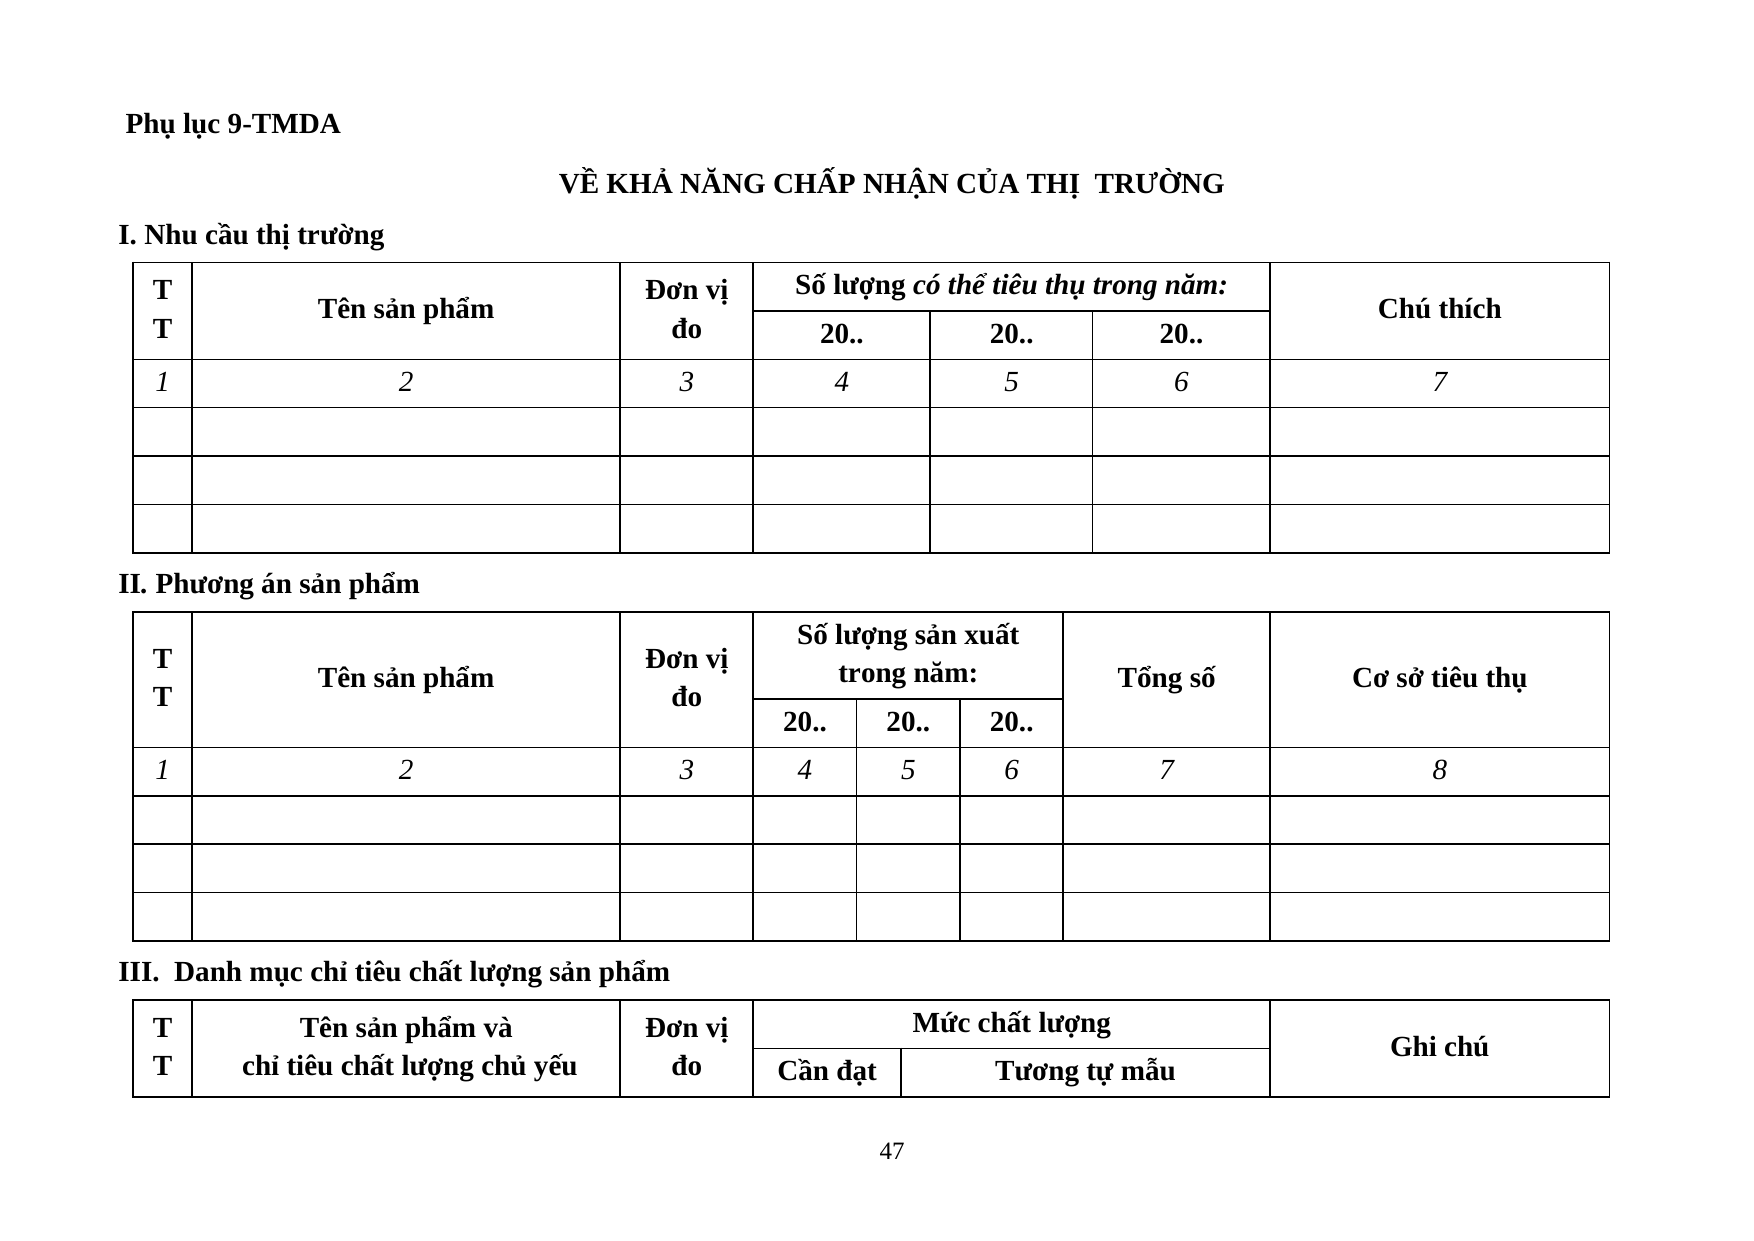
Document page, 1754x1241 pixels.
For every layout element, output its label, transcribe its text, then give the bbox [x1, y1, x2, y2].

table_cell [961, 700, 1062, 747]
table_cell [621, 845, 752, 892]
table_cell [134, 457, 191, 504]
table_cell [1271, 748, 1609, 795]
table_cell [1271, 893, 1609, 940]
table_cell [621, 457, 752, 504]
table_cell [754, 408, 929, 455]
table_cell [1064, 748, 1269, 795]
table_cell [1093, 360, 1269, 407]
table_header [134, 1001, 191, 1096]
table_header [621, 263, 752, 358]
text VỀ KHẢ NĂNG CHẤP NHẬN CỦA THỊ TRƯỜNG [118, 166, 1665, 199]
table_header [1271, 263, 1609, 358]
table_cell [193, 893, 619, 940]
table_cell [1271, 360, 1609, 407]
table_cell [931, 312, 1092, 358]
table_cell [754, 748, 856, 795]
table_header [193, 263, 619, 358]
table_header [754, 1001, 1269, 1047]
text III. Danh mục chỉ tiêu chất lượng sản phẩm [118, 954, 1665, 988]
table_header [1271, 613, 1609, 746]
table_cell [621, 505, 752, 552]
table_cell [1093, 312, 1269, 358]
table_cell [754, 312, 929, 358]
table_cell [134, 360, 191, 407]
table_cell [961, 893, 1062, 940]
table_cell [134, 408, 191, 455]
text II. Phương án sản phẩm [118, 566, 1665, 600]
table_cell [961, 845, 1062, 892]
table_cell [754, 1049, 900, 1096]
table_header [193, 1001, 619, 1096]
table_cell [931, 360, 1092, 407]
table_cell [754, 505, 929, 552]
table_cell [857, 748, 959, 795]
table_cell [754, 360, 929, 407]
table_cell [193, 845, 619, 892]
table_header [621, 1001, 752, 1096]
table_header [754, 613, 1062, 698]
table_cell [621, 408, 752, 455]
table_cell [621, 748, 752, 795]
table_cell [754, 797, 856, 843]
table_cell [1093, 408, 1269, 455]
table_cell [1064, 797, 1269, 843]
text Phụ lục 9-TMDA [118, 106, 1665, 140]
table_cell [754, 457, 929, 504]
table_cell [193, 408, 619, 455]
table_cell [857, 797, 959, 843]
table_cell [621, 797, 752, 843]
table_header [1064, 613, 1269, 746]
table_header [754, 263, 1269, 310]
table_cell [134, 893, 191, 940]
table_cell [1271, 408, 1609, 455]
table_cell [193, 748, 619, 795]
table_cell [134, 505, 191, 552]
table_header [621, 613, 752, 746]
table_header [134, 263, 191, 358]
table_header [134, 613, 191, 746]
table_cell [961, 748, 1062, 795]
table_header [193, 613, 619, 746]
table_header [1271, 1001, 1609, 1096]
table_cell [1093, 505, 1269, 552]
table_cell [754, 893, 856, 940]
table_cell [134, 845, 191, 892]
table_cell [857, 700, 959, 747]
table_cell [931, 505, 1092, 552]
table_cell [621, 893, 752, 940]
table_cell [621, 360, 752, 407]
text I. Nhu cầu thị trường [118, 217, 1665, 250]
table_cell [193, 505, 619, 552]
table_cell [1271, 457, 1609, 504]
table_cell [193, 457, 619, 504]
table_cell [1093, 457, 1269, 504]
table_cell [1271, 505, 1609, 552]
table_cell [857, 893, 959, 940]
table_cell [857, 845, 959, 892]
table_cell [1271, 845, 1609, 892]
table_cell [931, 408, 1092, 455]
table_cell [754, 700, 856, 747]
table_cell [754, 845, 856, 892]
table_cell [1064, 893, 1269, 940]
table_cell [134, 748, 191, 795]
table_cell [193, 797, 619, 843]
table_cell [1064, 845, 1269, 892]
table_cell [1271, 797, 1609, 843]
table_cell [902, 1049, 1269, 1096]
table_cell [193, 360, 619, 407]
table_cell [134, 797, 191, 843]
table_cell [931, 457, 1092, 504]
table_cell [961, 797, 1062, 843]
